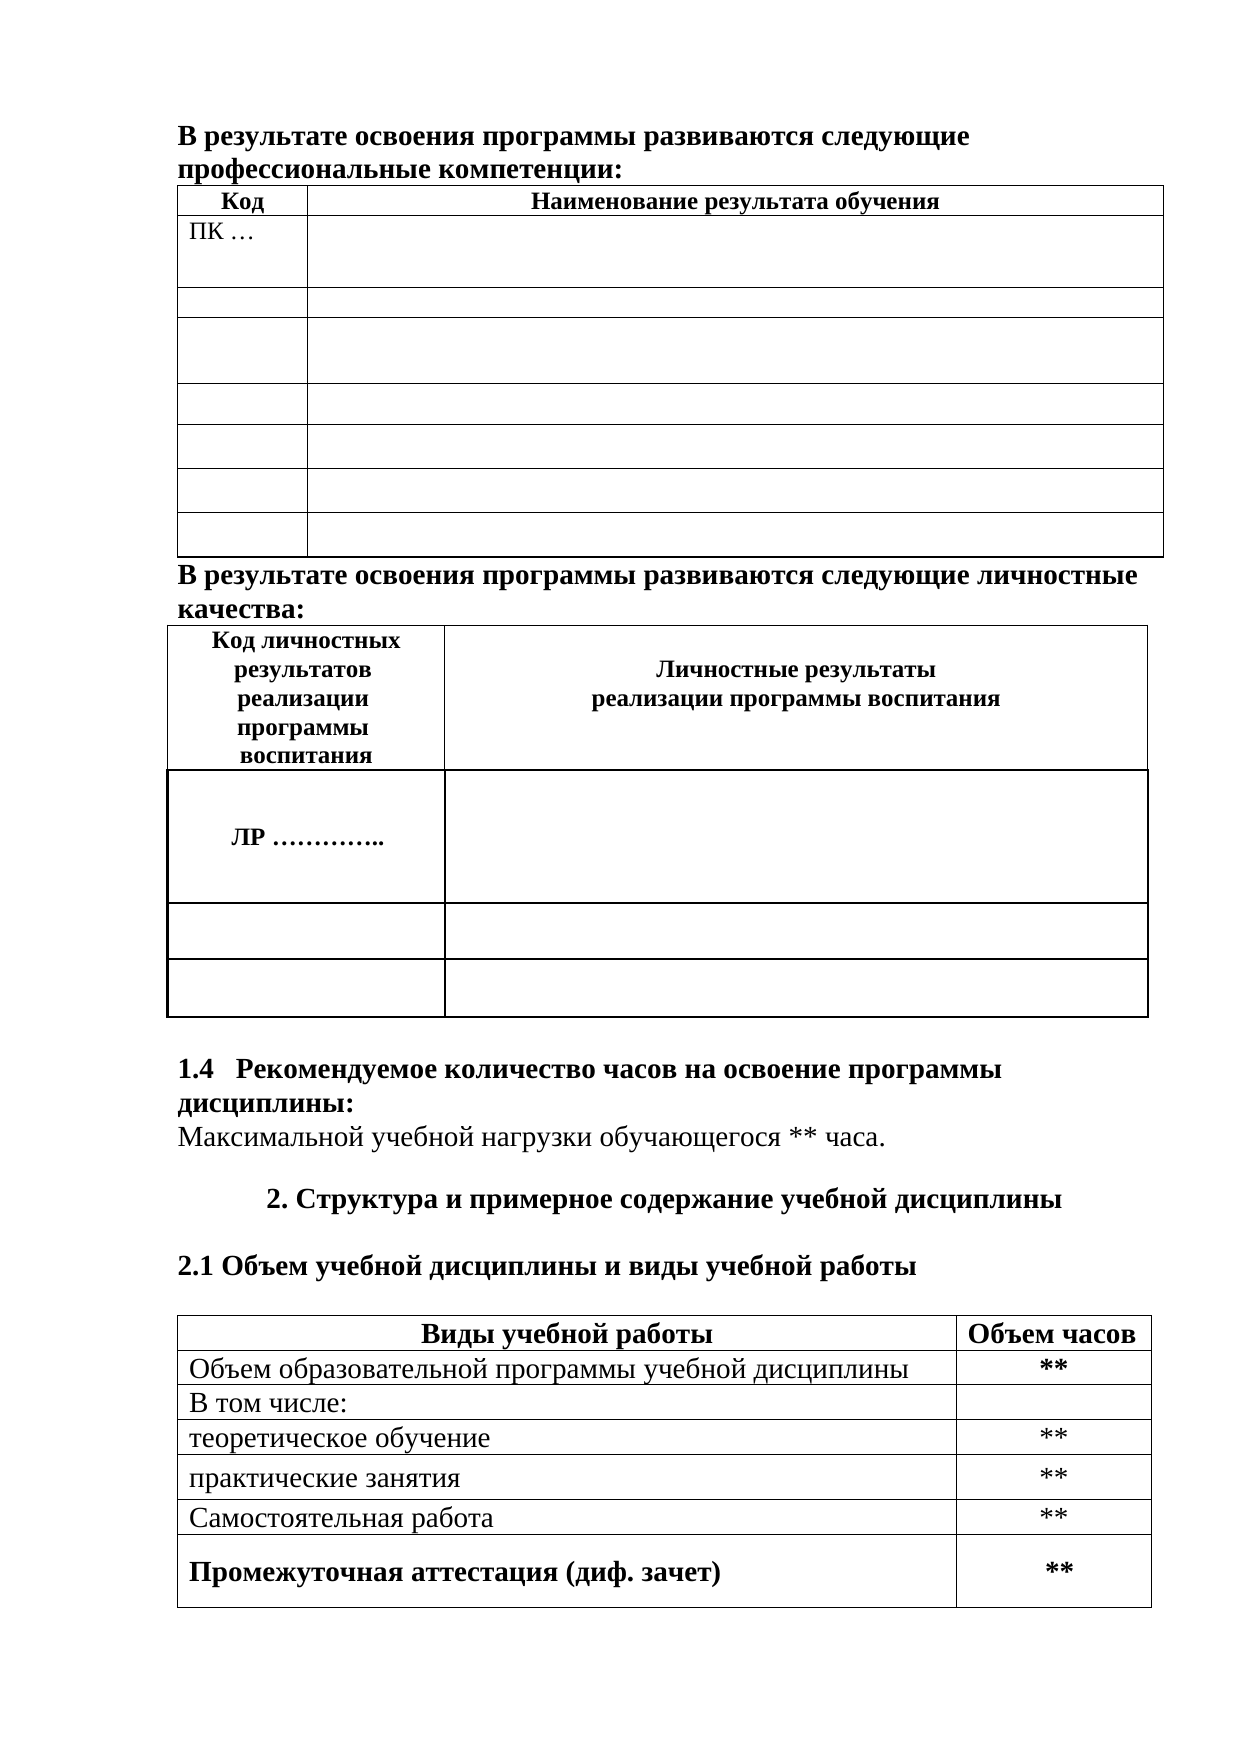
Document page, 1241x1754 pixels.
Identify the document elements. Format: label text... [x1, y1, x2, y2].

text В результате освоения программы развиваются следующие профессиональные компетенции: [177, 118, 1152, 185]
table_cell ** [957, 1455, 1151, 1499]
table_cell ПК … [178, 216, 307, 287]
table_header Объем часов [957, 1316, 1151, 1350]
table_header Код [178, 186, 307, 215]
table_cell [178, 384, 307, 424]
table_cell [178, 318, 307, 383]
text 2. Структура и примерное содержание учебной дисциплины [177, 1181, 1152, 1214]
table_cell [178, 425, 307, 468]
table_cell ** [957, 1351, 1151, 1384]
table_cell Промежуточная аттестация (диф. зачет) [178, 1535, 956, 1607]
table_cell [178, 513, 307, 556]
table_cell ** [957, 1535, 1151, 1607]
table_cell [446, 960, 1147, 1016]
table_cell [308, 288, 1163, 317]
table_cell [178, 288, 307, 317]
text В результате освоения программы развиваются следующие личностные качества: [177, 558, 1152, 624]
text 2.1 Объем учебной дисциплины и виды учебной работы [177, 1248, 1152, 1282]
table_header Наименование результата обучения [308, 186, 1163, 215]
table_header Виды учебной работы [178, 1316, 956, 1350]
table_cell [308, 318, 1163, 383]
table_cell ЛР ………….. [169, 771, 444, 902]
table_cell [308, 513, 1163, 556]
text Максимальной учебной нагрузки обучающегося ** часа. [177, 1119, 1152, 1152]
table_cell [169, 904, 444, 958]
table_cell [446, 771, 1147, 902]
table_cell [308, 469, 1163, 512]
table_cell Объем образовательной программы учебной дисциплины [178, 1351, 956, 1384]
text 1.4 Рекомендуемое количество часов на освоение программы дисциплины: [177, 1052, 1152, 1119]
table_cell В том числе: [178, 1385, 956, 1419]
table_cell [308, 216, 1163, 287]
table_cell Самостоятельная работа [178, 1500, 956, 1534]
table_header Код личностных результатов реализации программы воспитания [168, 626, 444, 769]
table_cell [308, 425, 1163, 468]
table_cell ** [957, 1500, 1151, 1534]
table_cell ** [957, 1420, 1151, 1453]
table_cell [957, 1385, 1151, 1419]
table_cell теоретическое обучение [178, 1420, 956, 1453]
table_header Личностные результаты реализации программы воспитания [445, 626, 1147, 769]
table_cell [169, 960, 444, 1016]
table_cell практические занятия [178, 1455, 956, 1499]
table_cell [308, 384, 1163, 424]
table_cell [178, 469, 307, 512]
table_cell [446, 904, 1147, 958]
